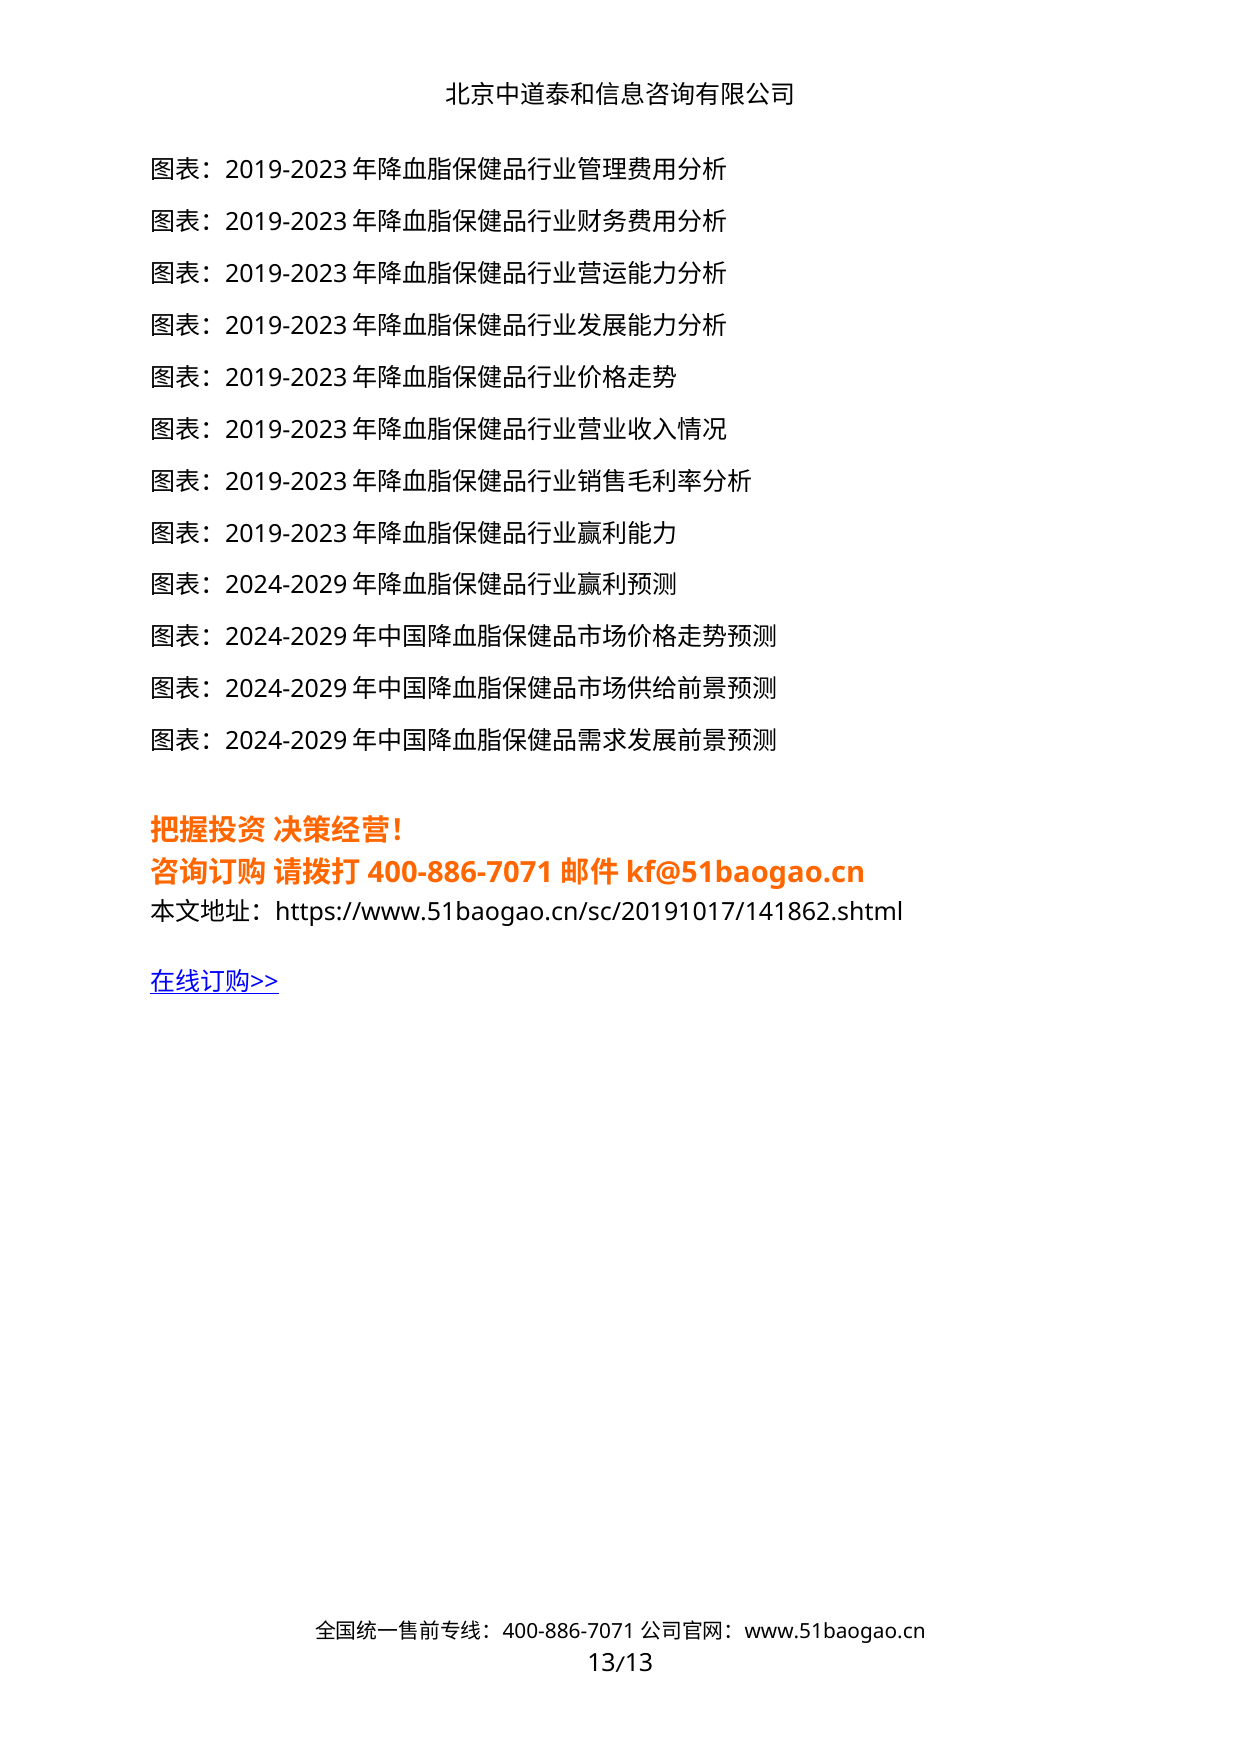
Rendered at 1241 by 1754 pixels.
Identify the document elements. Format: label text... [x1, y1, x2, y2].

text 图表：2024-2029年中国降血脂保健品市场价格走势预测 [150, 617, 1090, 653]
text 图表：2024-2029年降血脂保健品行业赢利预测 [150, 565, 1090, 601]
text 图表：2019-2023年降血脂保健品行业赢利能力 [150, 513, 1090, 549]
text 把握投资 决策经营！咨询订购 请拨打 400-886-7071 邮件 kf@51baogao.cn本文地址：https://www.51baogao.cn/sc/20191017/141862.shtml [150, 772, 1090, 927]
text 图表：2019-2023年降血脂保健品行业营运能力分析 [150, 254, 1090, 290]
text 图表：2019-2023年降血脂保健品行业销售毛利率分析 [150, 461, 1090, 497]
text 图表：2019-2023年降血脂保健品行业价格走势 [150, 357, 1090, 394]
text 图表：2019-2023年降血脂保健品行业管理费用分析 [150, 150, 1090, 186]
text 图表：2024-2029年中国降血脂保健品需求发展前景预测 [150, 721, 1090, 757]
text 图表：2019-2023年降血脂保健品行业财务费用分析 [150, 202, 1090, 238]
text 图表：2019-2023年降血脂保健品行业营业收入情况 [150, 409, 1090, 446]
text 在线订购>> [150, 927, 1090, 998]
text 图表：2024-2029年中国降血脂保健品市场供给前景预测 [150, 669, 1090, 705]
text 图表：2019-2023年降血脂保健品行业发展能力分析 [150, 306, 1090, 342]
